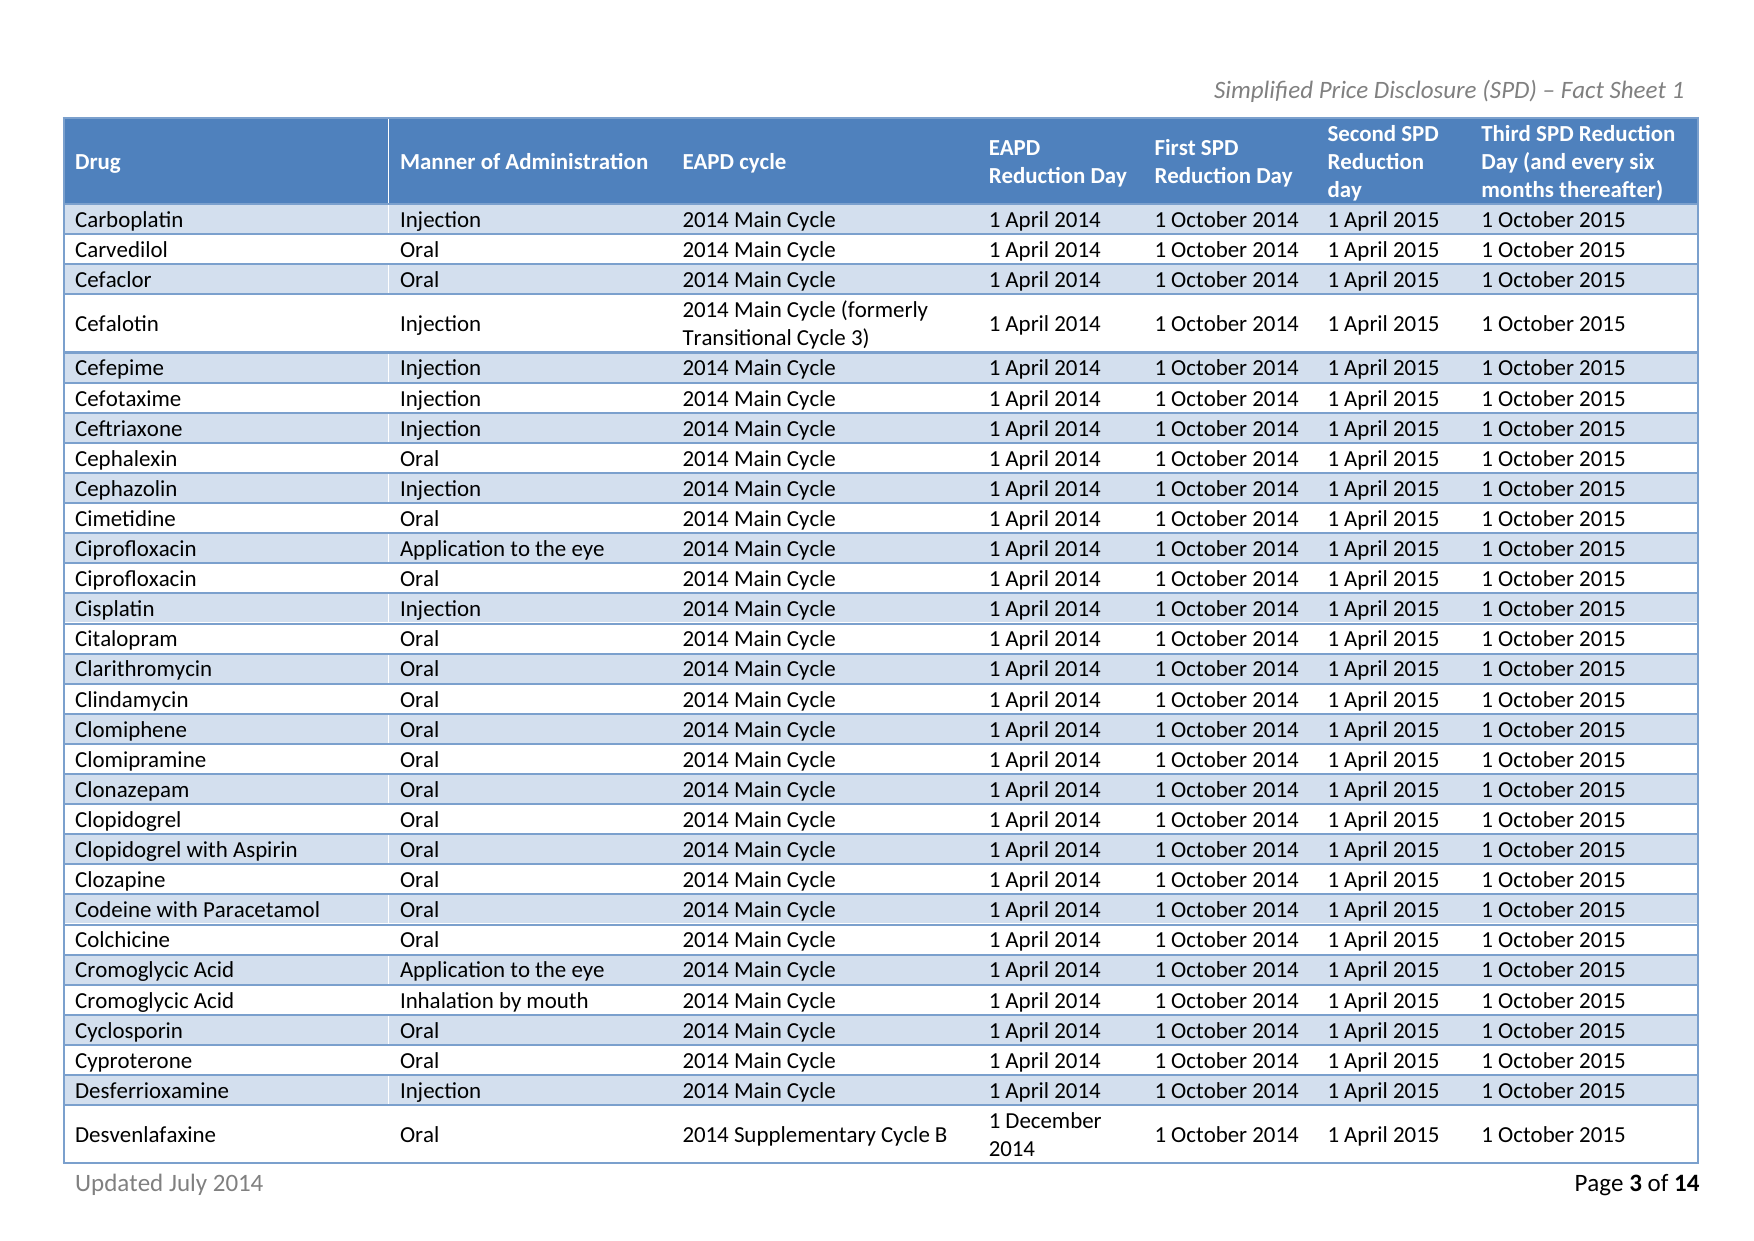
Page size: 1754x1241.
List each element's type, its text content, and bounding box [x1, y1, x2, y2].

table_cell 1 October 2015 [1470, 715, 1697, 743]
table_cell 2014 Main Cycle [671, 1016, 977, 1044]
table_cell Oral [389, 1106, 671, 1162]
table_cell Clindamycin [65, 685, 388, 713]
table_cell 1 April 2014 [977, 235, 1143, 263]
table_cell 1 April 2015 [1316, 594, 1470, 622]
table_cell 1 April 2014 [977, 625, 1143, 652]
table_cell 1 October 2014 [1143, 835, 1316, 863]
table_cell 1 October 2015 [1470, 1076, 1697, 1104]
table_cell 1 October 2015 [1470, 1016, 1697, 1044]
table_cell 1 October 2015 [1470, 1046, 1697, 1074]
table_header EAPD Reduction Day [977, 119, 1143, 203]
table_cell 1 October 2014 [1143, 1016, 1316, 1044]
table_cell Oral [389, 685, 671, 713]
table_cell 1 April 2015 [1316, 205, 1470, 233]
table_cell Injection [389, 474, 671, 502]
table_cell 1 April 2015 [1316, 835, 1470, 863]
table_cell 1 October 2014 [1143, 295, 1316, 351]
table_cell Application to the eye [389, 956, 671, 984]
table_cell 1 April 2015 [1316, 414, 1470, 442]
table_cell 1 April 2014 [977, 1046, 1143, 1074]
table_cell 1 October 2014 [1143, 205, 1316, 233]
table_cell 1 April 2014 [977, 295, 1143, 351]
table_cell Cyclosporin [65, 1016, 388, 1044]
table_cell 2014 Main Cycle [671, 986, 977, 1014]
table_cell 1 April 2015 [1316, 1106, 1470, 1162]
table_cell 1 April 2014 [977, 205, 1143, 233]
table_cell 1 April 2014 [977, 685, 1143, 713]
table_cell 2014 Main Cycle [671, 564, 977, 592]
table_cell Oral [389, 865, 671, 893]
table_cell Oral [389, 444, 671, 472]
table_cell 1 April 2015 [1316, 625, 1470, 652]
table_cell 1 October 2014 [1143, 655, 1316, 683]
table_cell 1 October 2014 [1143, 685, 1316, 713]
table_cell Cephalexin [65, 444, 388, 472]
table_cell 1 October 2014 [1143, 956, 1316, 984]
table_cell Cisplatin [65, 594, 388, 622]
table_cell Desferrioxamine [65, 1076, 388, 1104]
table_cell 1 April 2015 [1316, 534, 1470, 562]
table_cell 1 October 2014 [1143, 775, 1316, 803]
table_cell 1 October 2015 [1470, 594, 1697, 622]
table_cell 1 October 2015 [1470, 805, 1697, 833]
table_header Manner of Administration [389, 119, 671, 203]
table_cell 1 October 2014 [1143, 474, 1316, 502]
table_cell Clonazepam [65, 775, 388, 803]
table_cell Cromoglycic Acid [65, 956, 388, 984]
table_cell 1 October 2014 [1143, 926, 1316, 953]
table_cell Cefepime [65, 354, 388, 382]
table_cell 1 April 2015 [1316, 474, 1470, 502]
table_cell Oral [389, 625, 671, 652]
table_cell 2014 Main Cycle [671, 835, 977, 863]
table_cell Oral [389, 715, 671, 743]
table_cell Oral [389, 835, 671, 863]
table_cell 1 April 2015 [1316, 265, 1470, 293]
table_cell 1 October 2014 [1143, 564, 1316, 592]
table_cell Clomipramine [65, 745, 388, 773]
table_cell 1 October 2015 [1470, 775, 1697, 803]
table_cell 1 October 2015 [1470, 835, 1697, 863]
table_cell Carboplatin [65, 205, 388, 233]
table_header Second SPD Reduction day [1316, 119, 1470, 203]
table_cell Codeine with Paracetamol [65, 895, 388, 923]
table_cell 2014 Supplementary Cycle B [671, 1106, 977, 1162]
table_cell 2014 Main Cycle [671, 235, 977, 263]
table_cell 2014 Main Cycle [671, 504, 977, 532]
table_cell 1 April 2015 [1316, 986, 1470, 1014]
table_cell 1 April 2015 [1316, 655, 1470, 683]
table_cell 2014 Main Cycle [671, 715, 977, 743]
table_cell 1 April 2015 [1316, 926, 1470, 953]
table_cell 1 April 2015 [1316, 805, 1470, 833]
table_cell 1 April 2015 [1316, 444, 1470, 472]
table_cell 1 October 2015 [1470, 265, 1697, 293]
table_cell 1 October 2015 [1470, 685, 1697, 713]
table_cell 2014 Main Cycle [671, 655, 977, 683]
table_cell Oral [389, 1016, 671, 1044]
table_cell 1 April 2014 [977, 865, 1143, 893]
table_cell Oral [389, 504, 671, 532]
table_cell 2014 Main Cycle [671, 745, 977, 773]
table_cell Application to the eye [389, 534, 671, 562]
table_cell 1 April 2014 [977, 594, 1143, 622]
table_cell 1 October 2014 [1143, 594, 1316, 622]
table_cell 1 April 2015 [1316, 504, 1470, 532]
table_cell 1 April 2014 [977, 474, 1143, 502]
table_cell 1 October 2015 [1470, 205, 1697, 233]
table_cell 1 April 2014 [977, 986, 1143, 1014]
table_cell 2014 Main Cycle [671, 926, 977, 953]
table_cell 1 April 2014 [977, 504, 1143, 532]
table_cell Clozapine [65, 865, 388, 893]
table_cell 2014 Main Cycle [671, 895, 977, 923]
table_cell 1 October 2014 [1143, 745, 1316, 773]
table_cell 1 April 2015 [1316, 775, 1470, 803]
table_cell Injection [389, 1076, 671, 1104]
table_cell 1 October 2015 [1470, 235, 1697, 263]
table_cell 1 April 2014 [977, 745, 1143, 773]
table_cell 2014 Main Cycle [671, 805, 977, 833]
table_cell 1 April 2015 [1316, 715, 1470, 743]
table_cell 1 April 2015 [1316, 235, 1470, 263]
table_cell Colchicine [65, 926, 388, 953]
table_cell 1 April 2014 [977, 354, 1143, 382]
table_cell 2014 Main Cycle [671, 865, 977, 893]
table_cell 1 October 2015 [1470, 384, 1697, 412]
table_cell 1 April 2015 [1316, 1016, 1470, 1044]
table_cell 2014 Main Cycle [671, 1046, 977, 1074]
table_cell 1 October 2014 [1143, 895, 1316, 923]
table_cell Injection [389, 384, 671, 412]
table_cell Injection [389, 594, 671, 622]
table_header Third SPD Reduction Day (and every six months thereafter) [1470, 119, 1697, 203]
table_cell 1 October 2015 [1470, 655, 1697, 683]
table_cell 1 April 2015 [1316, 956, 1470, 984]
table_cell 1 April 2014 [977, 1016, 1143, 1044]
table_cell 2014 Main Cycle [671, 1076, 977, 1104]
table_cell 1 April 2015 [1316, 895, 1470, 923]
table_cell Oral [389, 745, 671, 773]
table_cell 1 April 2015 [1316, 1046, 1470, 1074]
table_cell Clomiphene [65, 715, 388, 743]
table_cell Injection [389, 354, 671, 382]
table_cell 1 October 2015 [1470, 745, 1697, 773]
table_cell Oral [389, 235, 671, 263]
table_cell Cefalotin [65, 295, 388, 351]
table_cell Oral [389, 1046, 671, 1074]
table_cell Oral [389, 895, 671, 923]
table_cell 1 October 2015 [1470, 956, 1697, 984]
table_cell 2014 Main Cycle [671, 534, 977, 562]
table_cell 1 October 2015 [1470, 354, 1697, 382]
table_cell 1 April 2014 [977, 564, 1143, 592]
table_cell 1 April 2014 [977, 926, 1143, 953]
table_cell 1 October 2014 [1143, 384, 1316, 412]
table_cell 1 October 2015 [1470, 625, 1697, 652]
table_cell Oral [389, 926, 671, 953]
table_cell 1 April 2014 [977, 534, 1143, 562]
table_cell 2014 Main Cycle [671, 354, 977, 382]
table_cell 1 October 2015 [1470, 295, 1697, 351]
table_cell 1 October 2015 [1470, 414, 1697, 442]
table_cell 2014 Main Cycle [671, 414, 977, 442]
table_cell Oral [389, 564, 671, 592]
table_cell 2014 Main Cycle [671, 474, 977, 502]
table_header EAPD cycle [671, 119, 977, 203]
table_cell Ceftriaxone [65, 414, 388, 442]
table_cell 1 December 2014 [977, 1106, 1143, 1162]
table_cell 1 October 2014 [1143, 504, 1316, 532]
table_cell Cefaclor [65, 265, 388, 293]
table_cell 1 April 2015 [1316, 564, 1470, 592]
table_cell 1 April 2014 [977, 715, 1143, 743]
table_cell 2014 Main Cycle [671, 384, 977, 412]
table_cell 1 April 2014 [977, 805, 1143, 833]
table_cell Oral [389, 805, 671, 833]
table_cell 2014 Main Cycle [671, 956, 977, 984]
table_cell 1 October 2014 [1143, 354, 1316, 382]
table_cell 2014 Main Cycle [671, 205, 977, 233]
table_cell 1 April 2014 [977, 1076, 1143, 1104]
table_cell 1 April 2015 [1316, 1076, 1470, 1104]
table_cell Desvenlafaxine [65, 1106, 388, 1162]
table_cell Ciprofloxacin [65, 564, 388, 592]
table_cell 1 October 2014 [1143, 1076, 1316, 1104]
table_cell Cromoglycic Acid [65, 986, 388, 1014]
table_cell 1 April 2014 [977, 655, 1143, 683]
table_cell 1 October 2014 [1143, 986, 1316, 1014]
table_cell 1 April 2014 [977, 444, 1143, 472]
table_cell Oral [389, 265, 671, 293]
table_cell 1 October 2015 [1470, 1106, 1697, 1162]
table_cell 1 April 2014 [977, 895, 1143, 923]
table_cell 1 April 2015 [1316, 865, 1470, 893]
table_cell 2014 Main Cycle [671, 625, 977, 652]
table_cell 1 October 2014 [1143, 235, 1316, 263]
table_cell 1 October 2014 [1143, 715, 1316, 743]
table_cell Oral [389, 775, 671, 803]
table_cell 1 April 2014 [977, 384, 1143, 412]
table_cell Oral [389, 655, 671, 683]
table_cell 2014 Main Cycle [671, 265, 977, 293]
table_cell 1 October 2015 [1470, 534, 1697, 562]
table_cell 1 April 2014 [977, 414, 1143, 442]
table_cell 1 October 2015 [1470, 504, 1697, 532]
table_cell 1 April 2014 [977, 835, 1143, 863]
table_cell Clopidogrel with Aspirin [65, 835, 388, 863]
table_cell 1 October 2014 [1143, 534, 1316, 562]
table_cell Injection [389, 414, 671, 442]
table_cell 2014 Main Cycle [671, 685, 977, 713]
table_cell 1 October 2015 [1470, 895, 1697, 923]
table_cell 1 April 2015 [1316, 295, 1470, 351]
table_cell 1 April 2014 [977, 956, 1143, 984]
table_cell 1 October 2014 [1143, 865, 1316, 893]
table_cell Cephazolin [65, 474, 388, 502]
table_cell Citalopram [65, 625, 388, 652]
table_cell 1 October 2015 [1470, 986, 1697, 1014]
table_cell 1 October 2014 [1143, 1046, 1316, 1074]
table_cell 1 October 2014 [1143, 444, 1316, 472]
table_cell 1 October 2015 [1470, 564, 1697, 592]
table_header Drug [65, 119, 388, 203]
table_cell Injection [389, 295, 671, 351]
table_cell Clopidogrel [65, 805, 388, 833]
table_cell 1 April 2015 [1316, 685, 1470, 713]
table_cell Cefotaxime [65, 384, 388, 412]
table_cell Carvedilol [65, 235, 388, 263]
table_cell 1 October 2014 [1143, 625, 1316, 652]
table_cell Clarithromycin [65, 655, 388, 683]
table_cell Ciprofloxacin [65, 534, 388, 562]
table_header First SPD Reduction Day [1143, 119, 1316, 203]
table_cell 1 April 2015 [1316, 745, 1470, 773]
table_cell Injection [389, 205, 671, 233]
table_cell 1 October 2015 [1470, 474, 1697, 502]
table_cell 1 April 2015 [1316, 384, 1470, 412]
table_cell 1 October 2014 [1143, 805, 1316, 833]
table_cell 1 April 2014 [977, 775, 1143, 803]
table_cell 1 October 2015 [1470, 444, 1697, 472]
table_cell Cyproterone [65, 1046, 388, 1074]
table_cell 1 October 2015 [1470, 865, 1697, 893]
table_cell 1 October 2014 [1143, 265, 1316, 293]
table_cell 2014 Main Cycle [671, 775, 977, 803]
table_cell Inhalation by mouth [389, 986, 671, 1014]
table_cell 1 October 2014 [1143, 1106, 1316, 1162]
table_cell 1 April 2014 [977, 265, 1143, 293]
table_cell 1 April 2015 [1316, 354, 1470, 382]
table_cell Cimetidine [65, 504, 388, 532]
table_cell 2014 Main Cycle [671, 444, 977, 472]
table_cell 2014 Main Cycle (formerly Transitional Cycle 3) [671, 295, 977, 351]
table_cell 1 October 2015 [1470, 926, 1697, 953]
table_cell 2014 Main Cycle [671, 594, 977, 622]
table_cell 1 October 2014 [1143, 414, 1316, 442]
